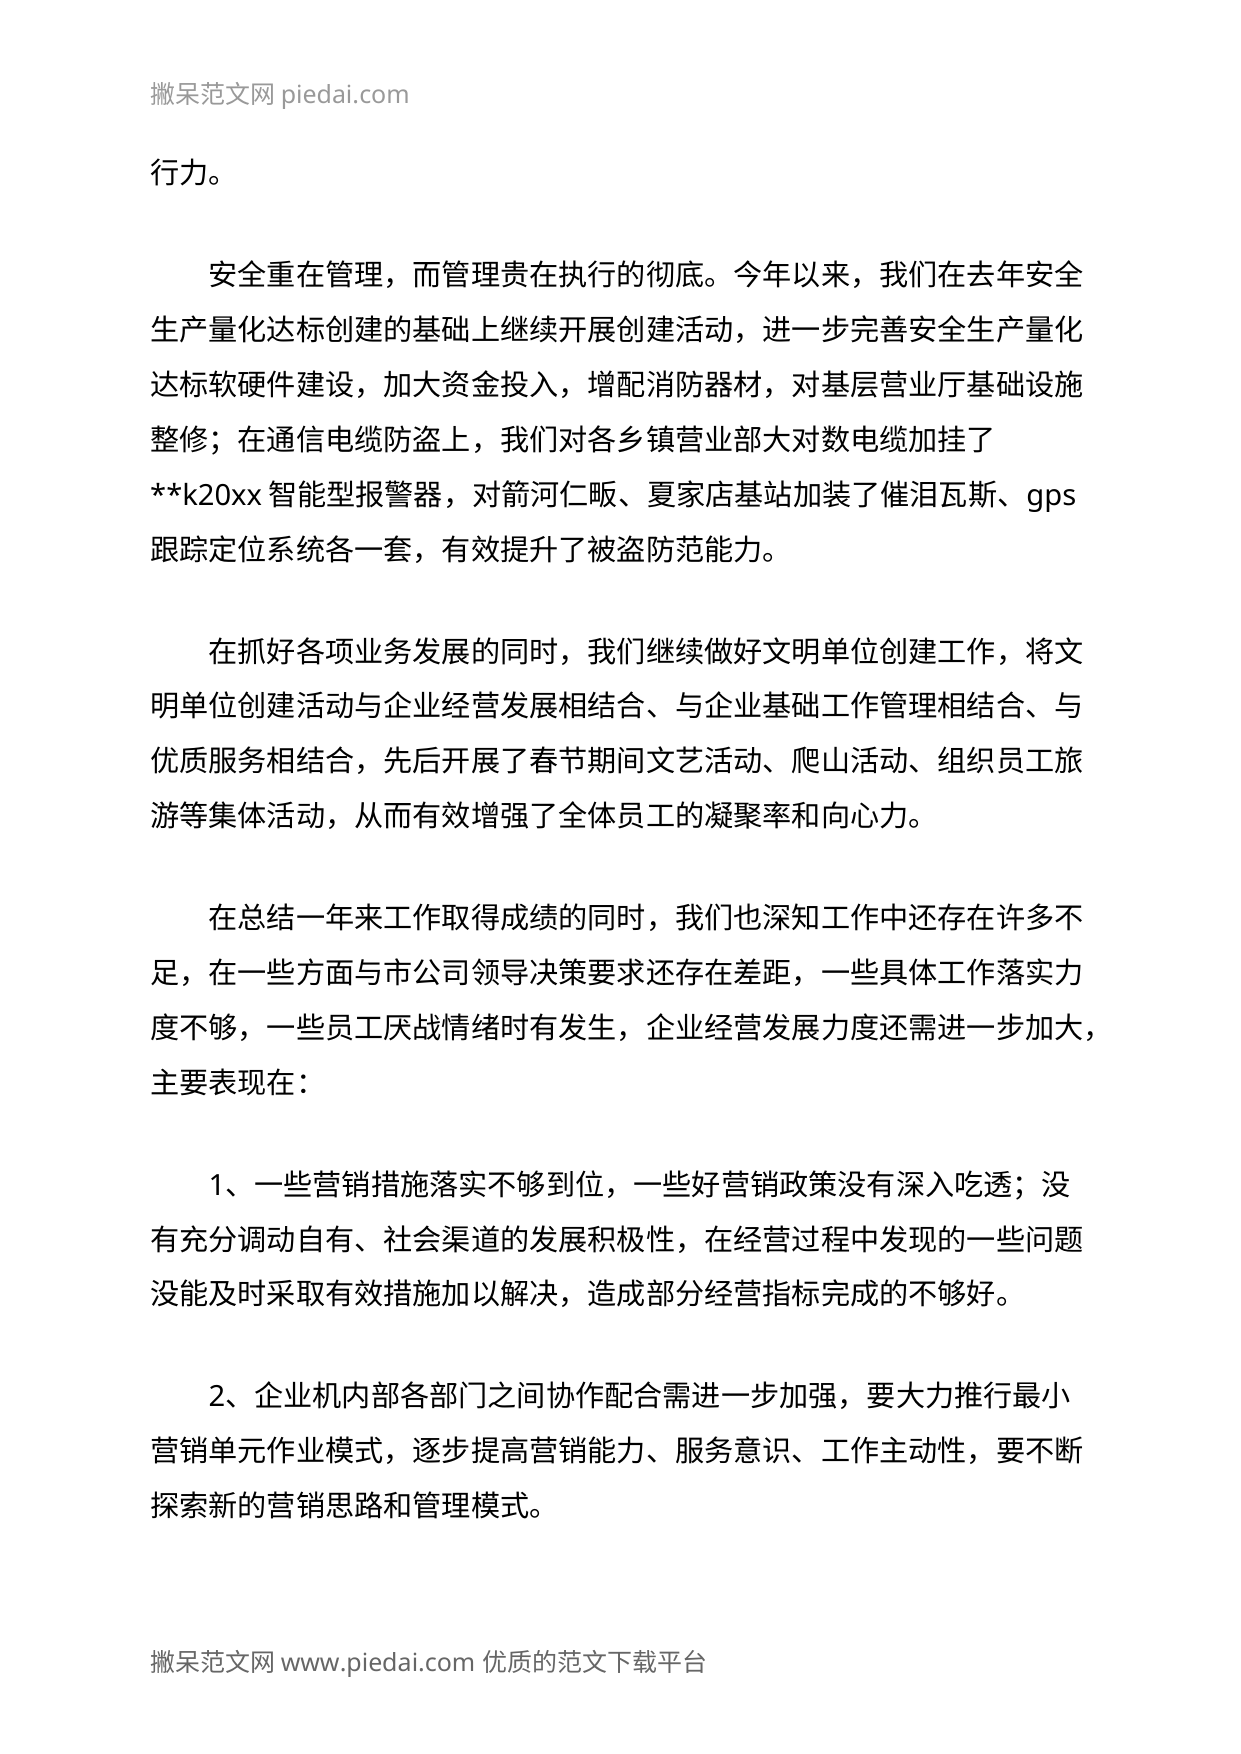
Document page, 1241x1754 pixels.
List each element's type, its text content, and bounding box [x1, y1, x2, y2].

text 2、企业机内部各部门之间协作配合需进一步加强，要大力推行最小营销单元作业模式，逐步提高营销能力、服务意识、工作主动性，要不断探索新的营销思路和管理模式。 [150, 1373, 1090, 1525]
text 在总结一年来工作取得成绩的同时，我们也深知工作中还存在许多不足，在一些方面与市公司领导决策要求还存在差距，一些具体工作落实力度不够，一些员工厌战情绪时有发生，企业经营发展力度还需进一步加大，主要表现在： [150, 894, 1090, 1102]
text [150, 150, 1090, 192]
text 1、一些营销措施落实不够到位，一些好营销政策没有深入吃透；没有充分调动自有、社会渠道的发展积极性，在经营过程中发现的一些问题没能及时采取有效措施加以解决，造成部分经营指标完成的不够好。 [150, 1161, 1090, 1313]
text 安全重在管理，而管理贵在执行的彻底。今年以来，我们在去年安全生产量化达标创建的基础上继续开展创建活动，进一步完善安全生产量化达标软硬件建设，加大资金投入，增配消防器材，对基层营业厅基础设施整修；在通信电缆防盗上，我们对各乡镇营业部大对数电缆加挂了**k20xx智能型报警器，对箭河仁畈、夏家店基站加装了催泪瓦斯、gps跟踪定位系统各一套，有效提升了被盗防范能力。 [150, 252, 1090, 569]
text 在抓好各项业务发展的同时，我们继续做好文明单位创建工作，将文明单位创建活动与企业经营发展相结合、与企业基础工作管理相结合、与优质服务相结合，先后开展了春节期间文艺活动、爬山活动、组织员工旅游等集体活动，从而有效增强了全体员工的凝聚率和向心力。 [150, 628, 1090, 835]
